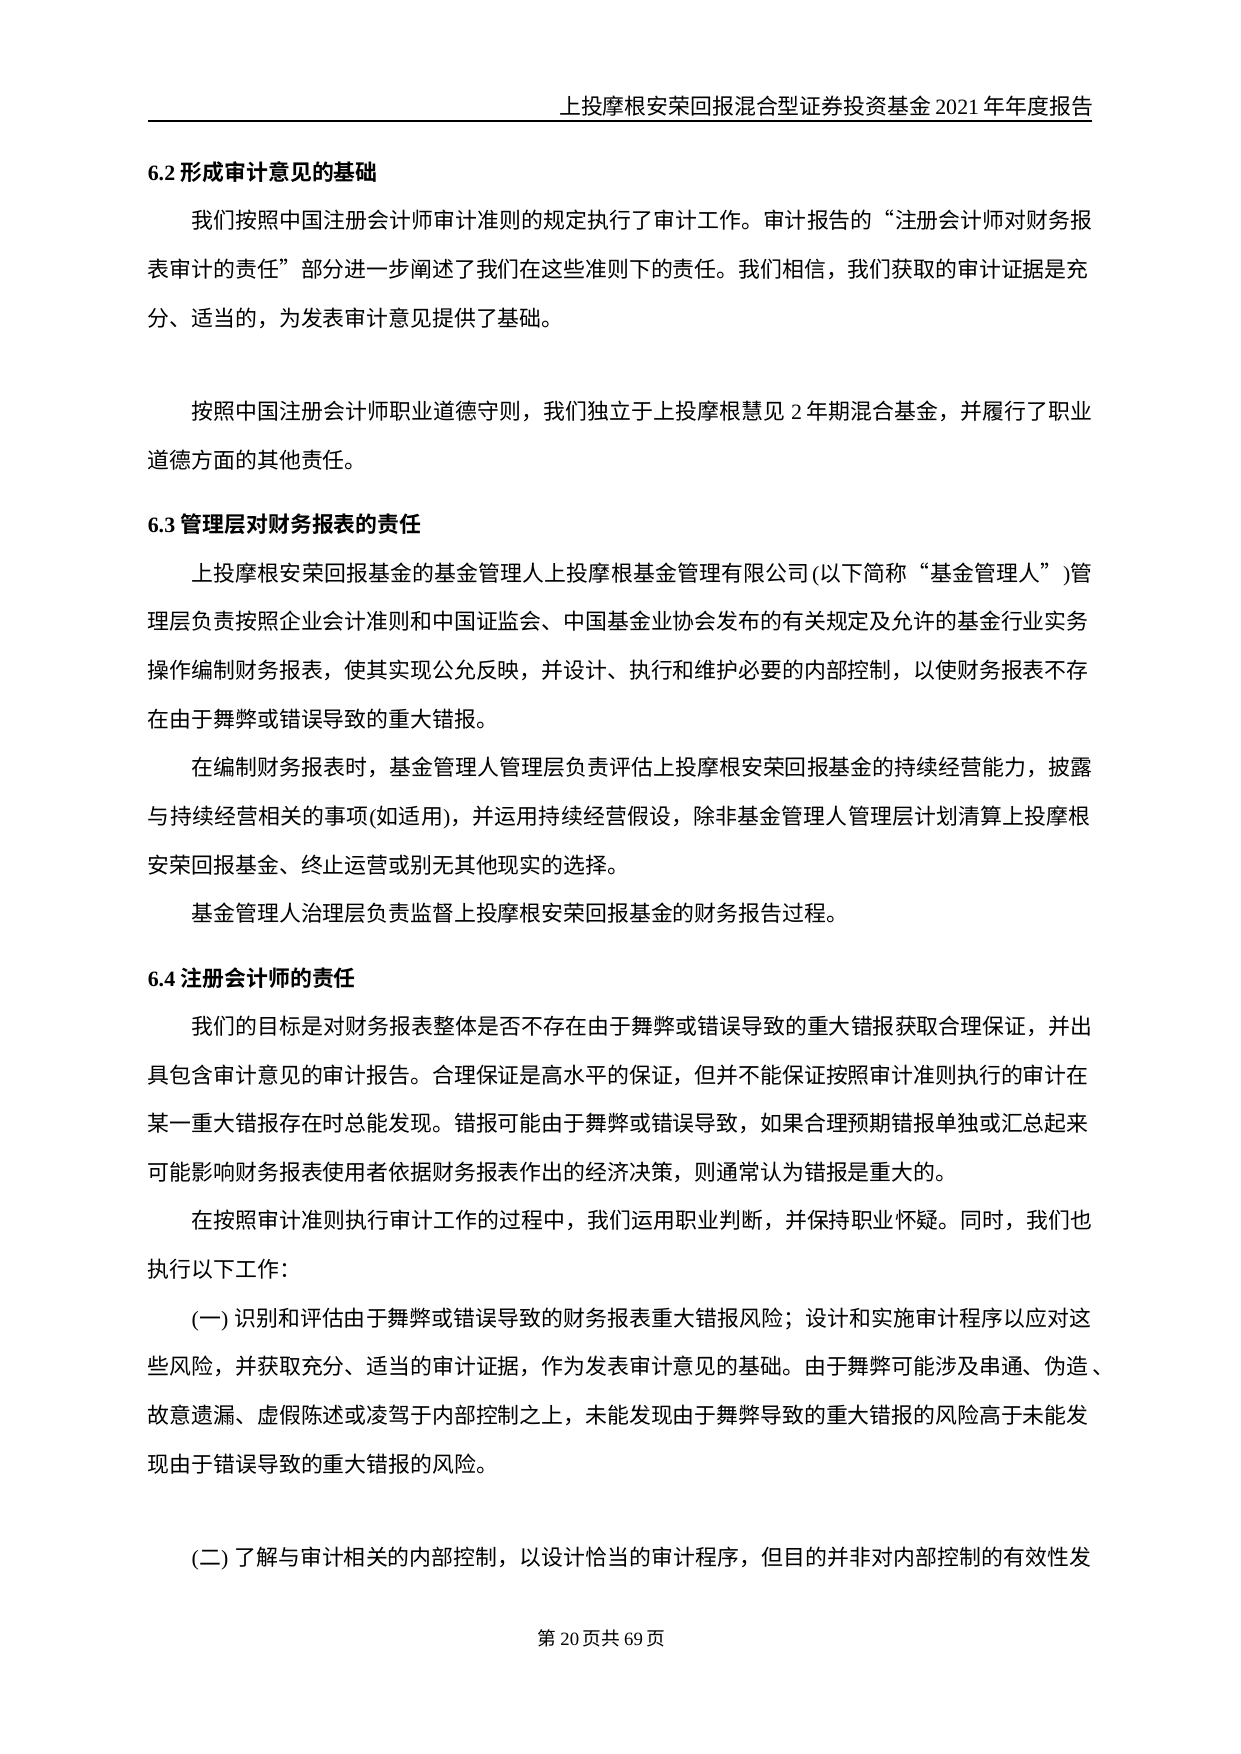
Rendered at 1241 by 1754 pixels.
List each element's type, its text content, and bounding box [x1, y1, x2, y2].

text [148, 1540, 1092, 1572]
text 上投摩根安荣回报基金的基金管理人上投摩根基金管理有限公司(以下简称“基金管理人”)管理层负责按照企业会计准则和中国证监会、中国基金业协会发布的有关规定及允许的基金行业实务操作编制财务报表，使其实现公允反映，并设计、执行和维护必要的内部控制，以使财务报表不存在由于舞弊或错误导致的重大错报。 [148, 555, 1092, 734]
subtitle 6.4 注册会计师的责任 [148, 960, 1092, 993]
subtitle 6.3 管理层对财务报表的责任 [148, 507, 1092, 539]
text (一) 识别和评估由于舞弊或错误导致的财务报表重大错报风险；设计和实施审计程序以应对这些风险，并获取充分、适当的审计证据，作为发表审计意见的基础。由于舞弊可能涉及串通、伪造、故意遗漏、虚假陈述或凌驾于内部控制之上，未能发现由于舞弊导致的重大错报的风险高于未能发现由于错误导致的重大错报的风险。 [148, 1300, 1092, 1479]
text 我们的目标是对财务报表整体是否不存在由于舞弊或错误导致的重大错报获取合理保证，并出具包含审计意见的审计报告。合理保证是高水平的保证，但并不能保证按照审计准则执行的审计在某一重大错报存在时总能发现。错报可能由于舞弊或错误导致，如果合理预期错报单独或汇总起来可能影响财务报表使用者依据财务报表作出的经济决策，则通常认为错报是重大的。 [148, 1008, 1092, 1187]
text 基金管理人治理层负责监督上投摩根安荣回报基金的财务报告过程。 [148, 896, 1092, 928]
subtitle 6.2 形成审计意见的基础 [148, 154, 1092, 187]
text 我们按照中国注册会计师审计准则的规定执行了审计工作。审计报告的“注册会计师对财务报表审计的责任”部分进一步阐述了我们在这些准则下的责任。我们相信，我们获取的审计证据是充分、适当的，为发表审计意见提供了基础。 [148, 203, 1092, 333]
text 在按照审计准则执行审计工作的过程中，我们运用职业判断，并保持职业怀疑。同时，我们也执行以下工作： [148, 1203, 1092, 1284]
text 在编制财务报表时，基金管理人管理层负责评估上投摩根安荣回报基金的持续经营能力，披露与持续经营相关的事项(如适用)，并运用持续经营假设，除非基金管理人管理层计划清算上投摩根安荣回报基金、终止运营或别无其他现实的选择。 [148, 750, 1092, 880]
text 按照中国注册会计师职业道德守则，我们独立于上投摩根慧见2年期混合基金，并履行了职业道德方面的其他责任。 [148, 393, 1092, 475]
